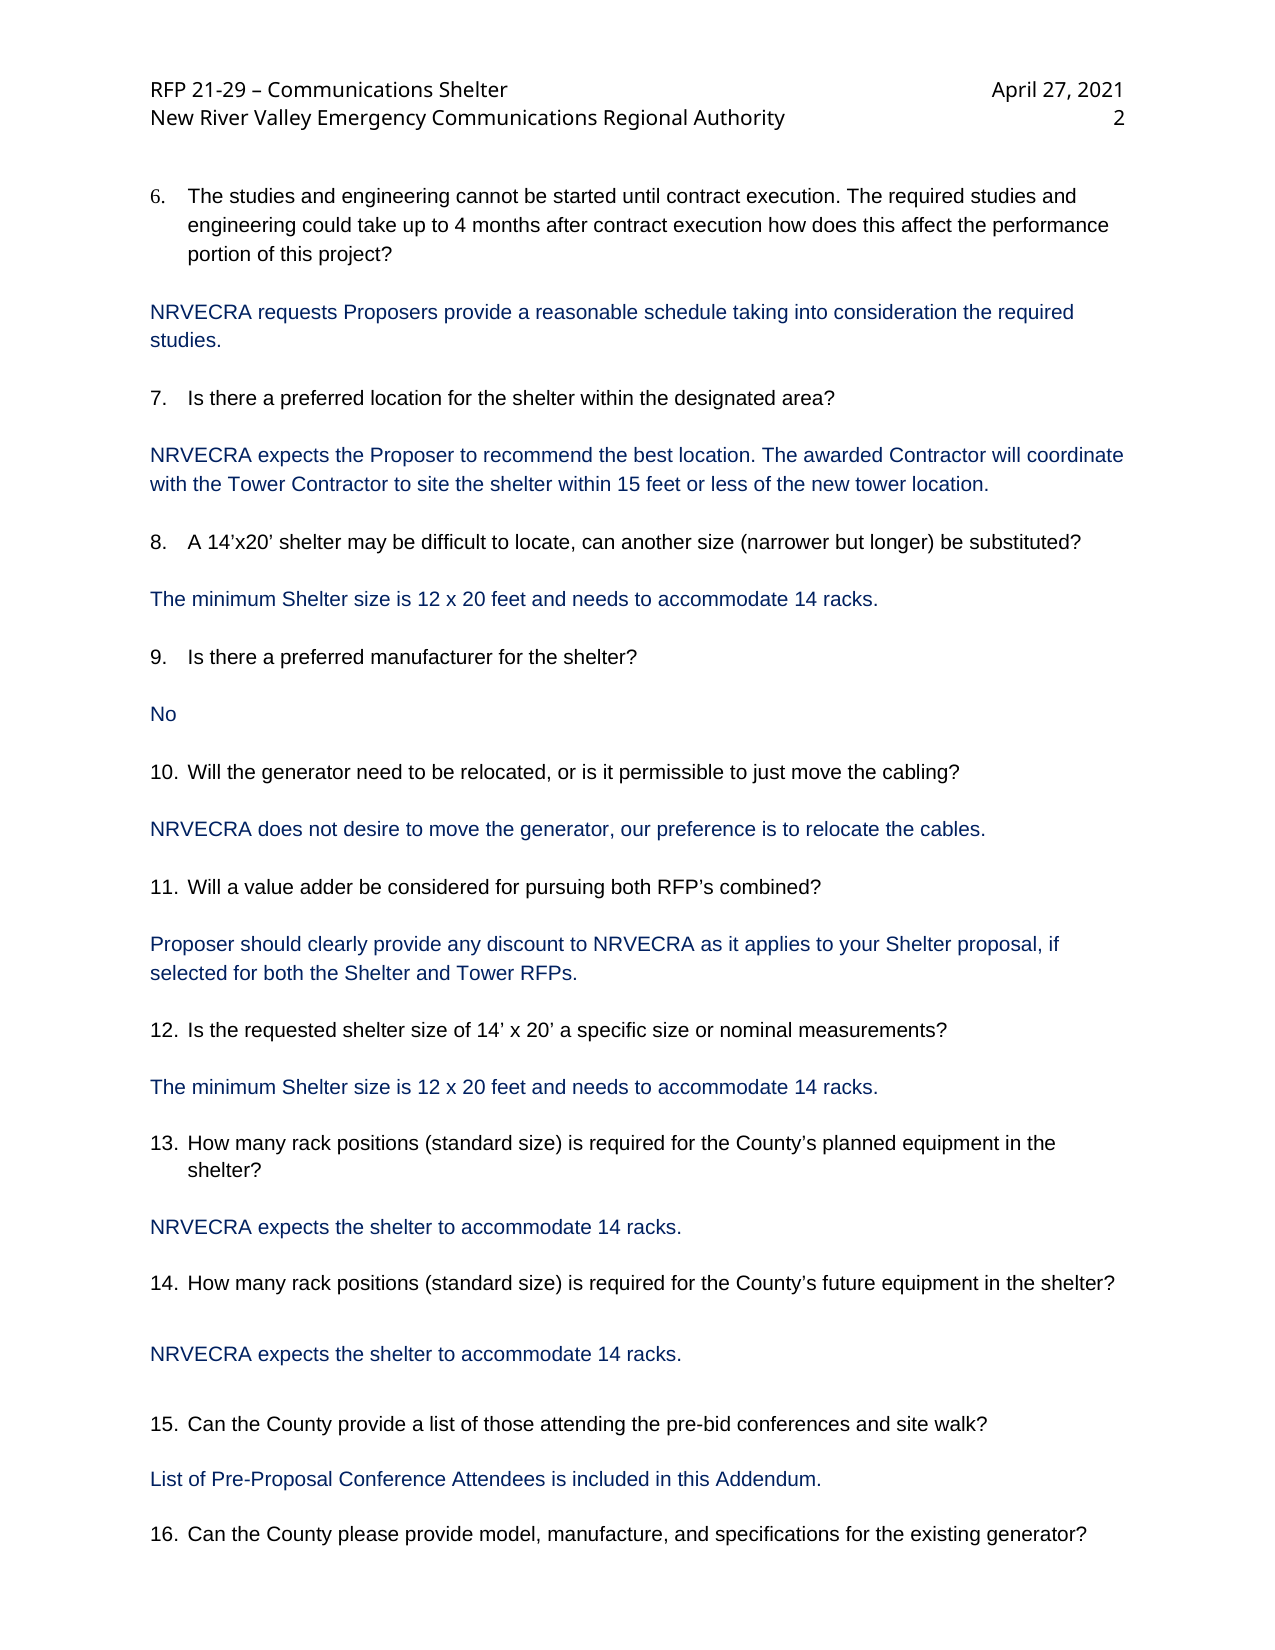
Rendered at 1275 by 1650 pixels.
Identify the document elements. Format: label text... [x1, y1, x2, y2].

text Proposer should clearly provide any discount to NRVECRA as it applies to your Shelter proposal, if selected for both the Shelter and Tower RFPs. [150, 932, 1125, 985]
list Will the generator need to be relocated, or is it permissible to just move the cabling? [150, 759, 1125, 783]
list Is there a preferred manufacturer for the shelter? [150, 644, 1125, 668]
list Can the County please provide model, manufacture, and specifications for the existing generator? [150, 1522, 1125, 1546]
text NRVECRA expects the Proposer to recommend the best location. The awarded Contractor will coordinate with the Tower Contractor to site the shelter within 15 feet or less of the new tower location. [150, 443, 1125, 496]
list The studies and engineering cannot be started until contract execution. The required studies and engineering could take up to 4 months after contract execution how does this affect the performance portion of this project? [150, 184, 1125, 266]
list Is there a preferred location for the shelter within the designated area? [150, 386, 1125, 410]
text No [150, 702, 1125, 726]
list A 14’x20’ shelter may be difficult to locate, can another size (narrower but longer) be substituted? [150, 529, 1125, 553]
text NRVECRA does not desire to move the generator, our preference is to relocate the cables. [150, 817, 1125, 841]
list Will a value adder be considered for pursuing both RFP’s combined? [150, 874, 1125, 898]
text The minimum Shelter size is 12 x 20 feet and needs to accommodate 14 racks. [150, 587, 1125, 611]
list NRVECRA expects the shelter to accommodate 14 racks. [150, 1214, 1125, 1238]
text The minimum Shelter size is 12 x 20 feet and needs to accommodate 14 racks. [150, 1074, 1125, 1098]
list Can the County provide a list of those attending the pre-bid conferences and site walk? [150, 1412, 1125, 1436]
list How many rack positions (standard size) is required for the County’s future equipment in the shelter? [150, 1271, 1125, 1295]
list Is the requested shelter size of 14’ x 20’ a specific size or nominal measurements? [150, 1018, 1125, 1042]
text List of Pre-Proposal Conference Attendees is included in this Addendum. [150, 1467, 1125, 1491]
list How many rack positions (standard size) is required for the County’s planned equipment in the shelter? [150, 1131, 1125, 1182]
text NRVECRA requests Proposers provide a reasonable schedule taking into consideration the required studies. [150, 299, 1125, 352]
text NRVECRA expects the shelter to accommodate 14 racks. [150, 1341, 1125, 1365]
